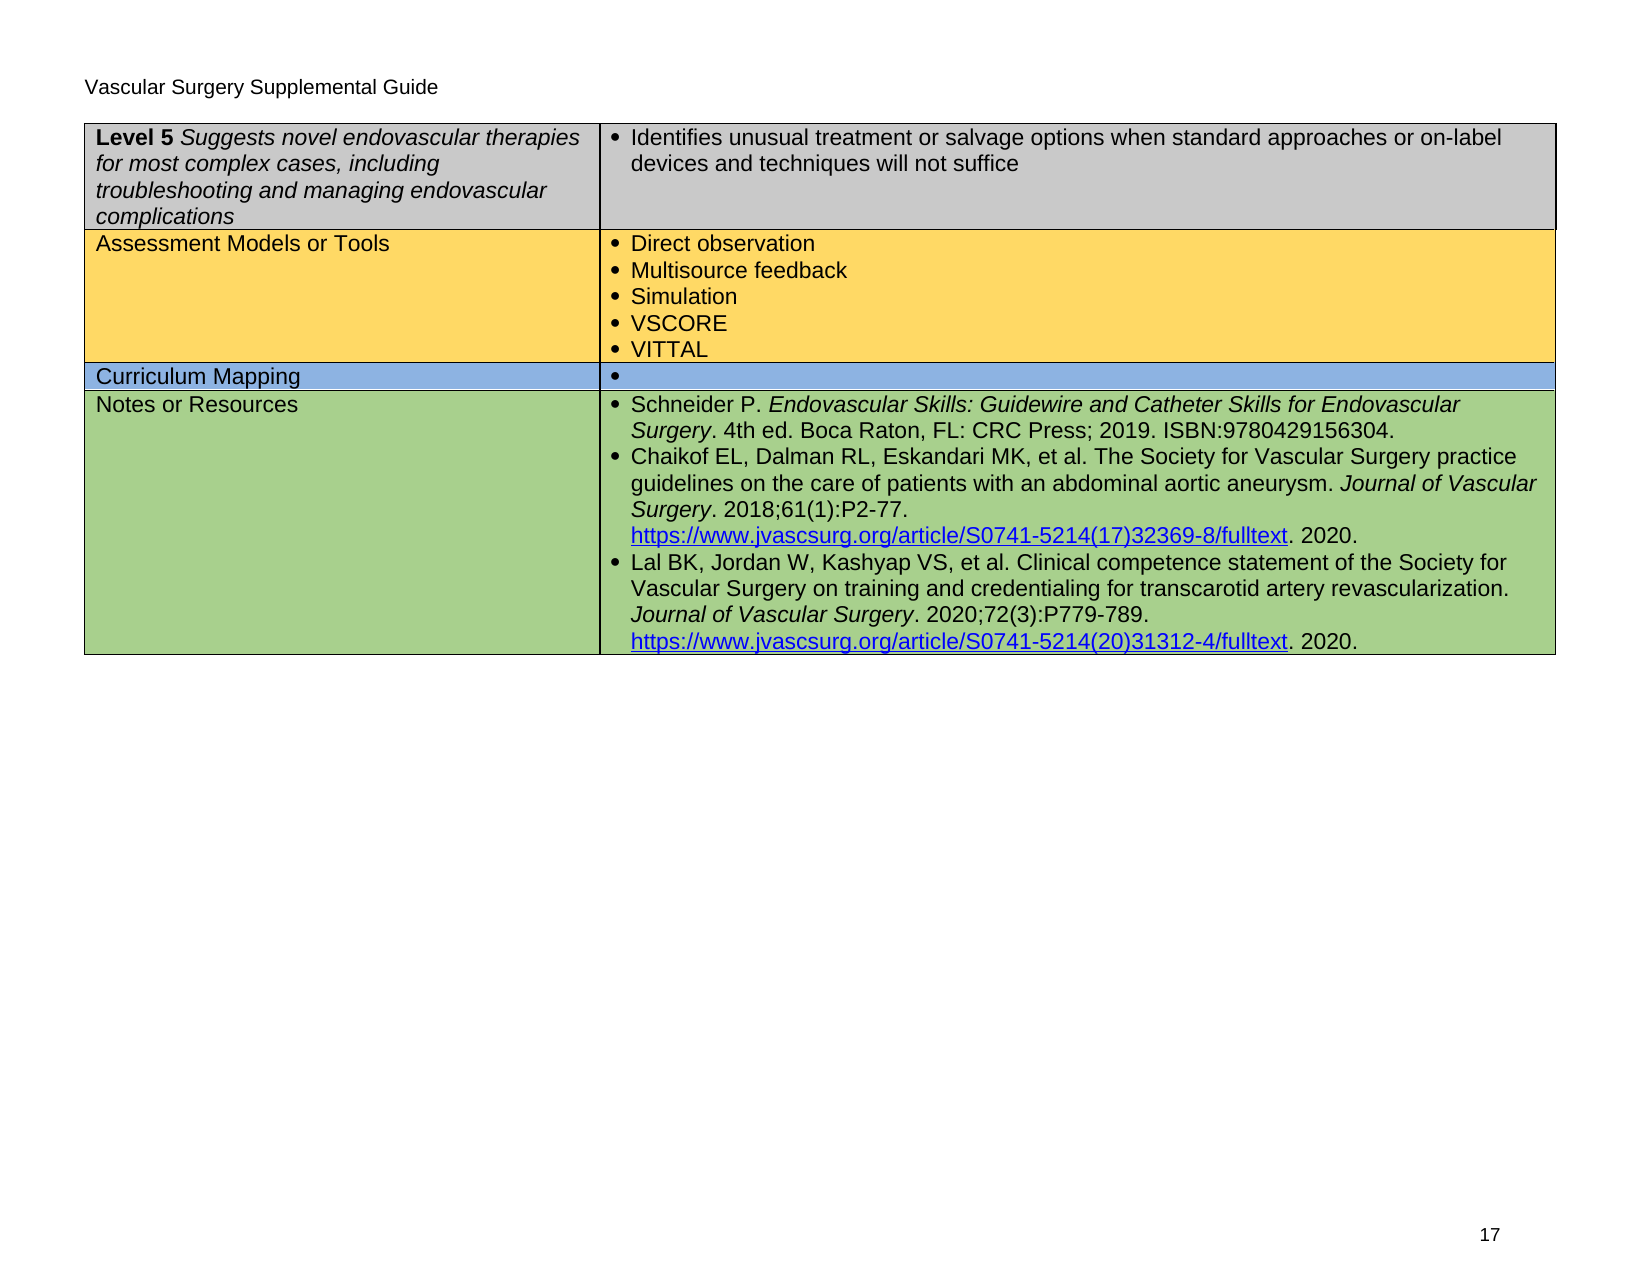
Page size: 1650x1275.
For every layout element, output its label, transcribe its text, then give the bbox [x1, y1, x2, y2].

table_cell Level 5 Suggests novel endovascular therapies for most complex cases, including troubleshooting and managing endovascular complications [85, 124, 599, 229]
table_cell Identifies unusual treatment or salvage options when standard approaches or on-label devices and techniques will not suffice [601, 124, 1555, 229]
table_cell Curriculum Mapping [85, 363, 599, 389]
table_cell Schneider P. Endovascular Skills: Guidewire and Catheter Skills for Endovascular Surgery. 4th ed. Boca Raton, FL: CRC Press; 2019. ISBN:9780429156304. Chaikof EL, Dalman RL, Eskandari MK, et al. The Society for Vascular Surgery practice guidelines on the care of patients with an abdominal aortic aneurysm. Journal of Vascular Surgery. 2018;61(1):P2-77. https://www.jvascsurg.org/article/S0741-5214(17)32369-8/fulltext. 2020. Lal BK, Jordan W, Kashyap VS, et al. Clinical competence statement of the Society for Vascular Surgery on training and credentialing for transcarotid artery revascularization. Journal of Vascular Surgery. 2020;72(3):P779-789. https://www.jvascsurg.org/article/S0741-5214(20)31312-4/fulltext. 2020. [601, 390, 1555, 654]
table_cell Direct observation Multisource feedback Simulation VSCORE VITTAL [601, 229, 1555, 362]
table_cell Notes or Resources [85, 391, 599, 654]
table_cell Assessment Models or Tools [85, 230, 599, 362]
table_cell [601, 362, 1555, 389]
